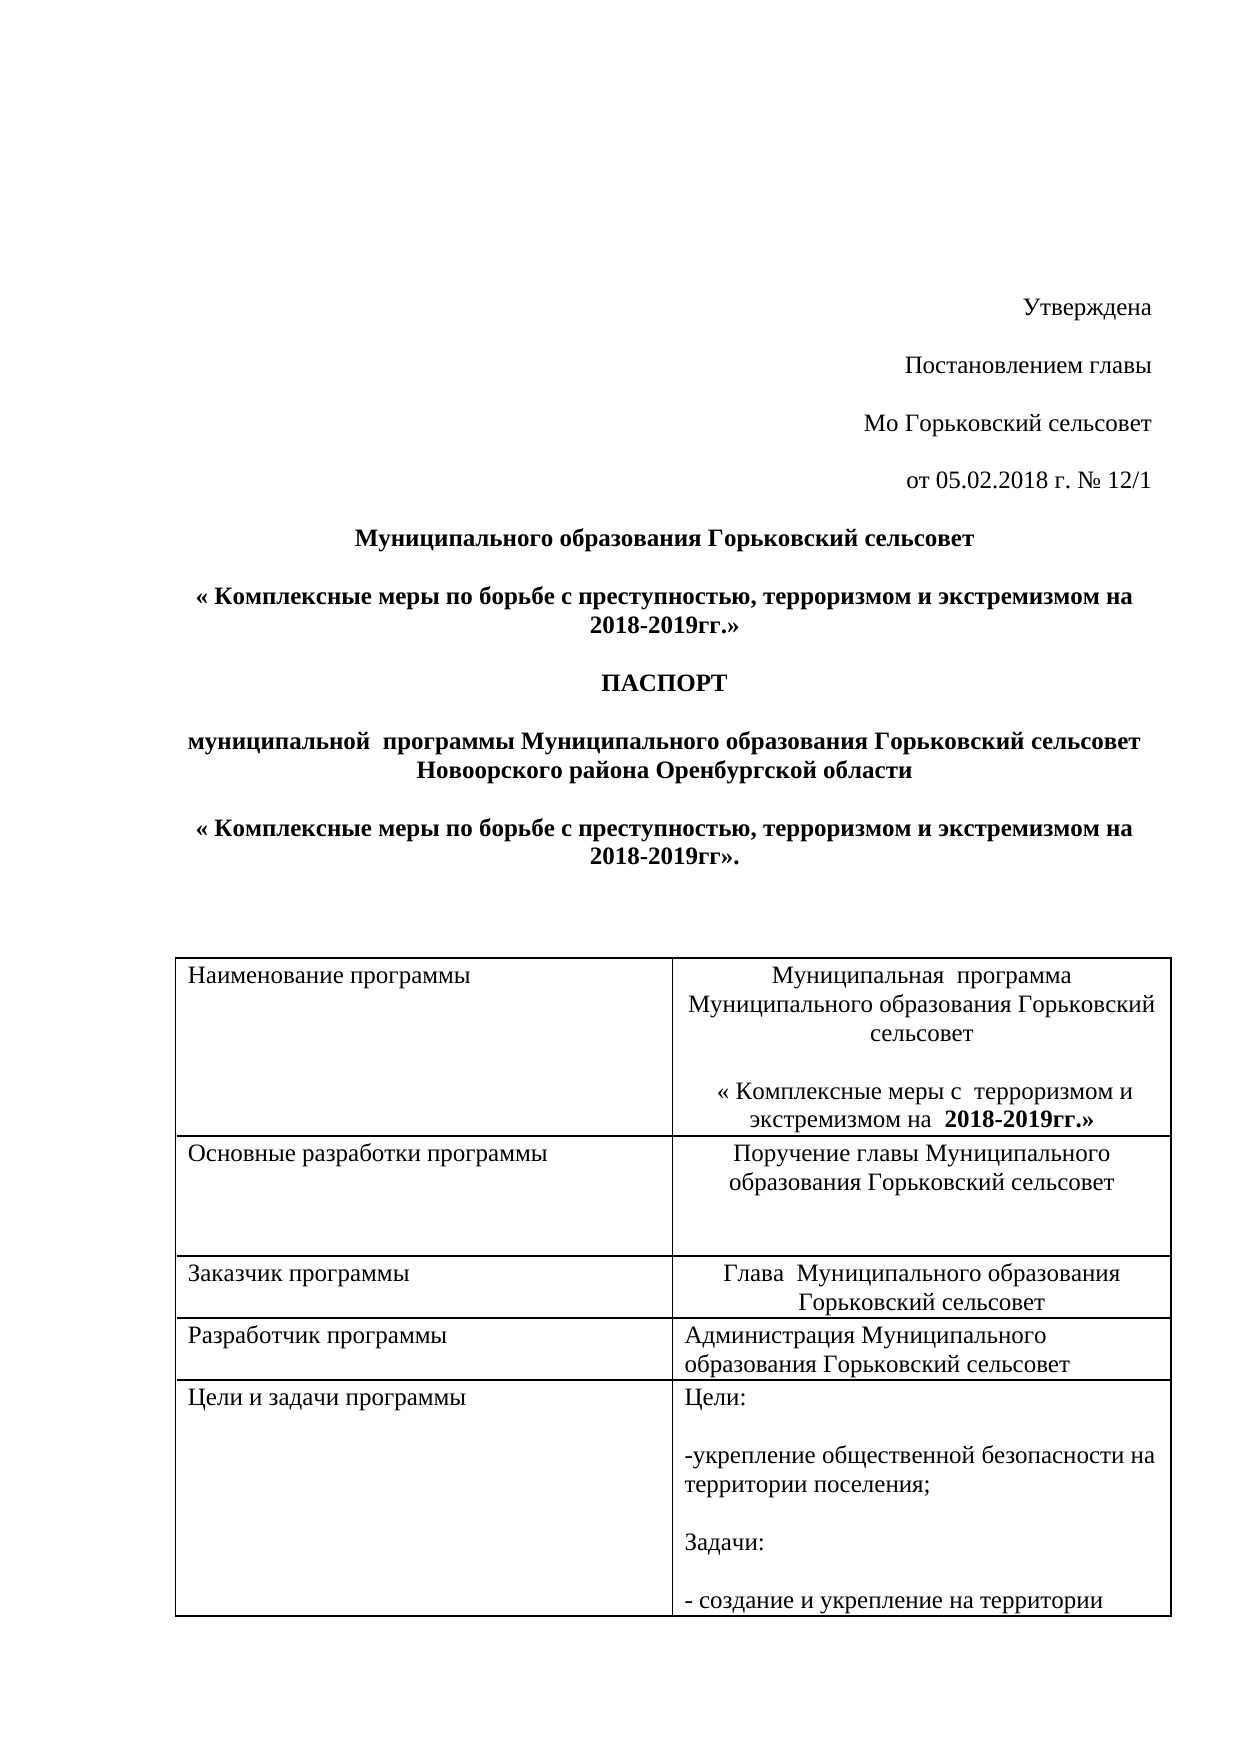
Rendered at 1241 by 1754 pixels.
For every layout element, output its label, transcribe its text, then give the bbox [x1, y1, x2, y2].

table_cell Поручение главы Муниципального образования Горьковский сельсовет [673, 1137, 1170, 1255]
text « Комплексные меры по борьбе с преступностью, терроризмом и экстремизмом на 2018-2019гг.» [177, 581, 1152, 639]
text Муниципального образования Горьковский сельсовет [177, 523, 1152, 552]
table_cell Разработчик программы [176, 1318, 672, 1379]
table_header Муниципальная программа Муниципального образования Горьковский сельсовет « Комплексные меры с терроризмом и экстремизмом на 2018-2019гг.» [673, 959, 1170, 1135]
text « Комплексные меры по борьбе с преступностью, терроризмом и экстремизмом на 2018-2019гг». [177, 813, 1152, 870]
table_cell Глава Муниципального образования Горьковский сельсовет [673, 1257, 1170, 1317]
text Постановлением главы [177, 350, 1152, 378]
text от 05.02.2018 г. № 12/1 [177, 466, 1152, 494]
text муниципальной программы Муниципального образования Горьковский сельсовет Новоорского района Оренбургской области [177, 726, 1152, 783]
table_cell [176, 1380, 672, 1615]
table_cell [673, 1381, 1170, 1615]
text Мо Горьковский сельсовет [177, 408, 1152, 436]
table_cell Администрация Муниципального образования Горьковский сельсовет [673, 1319, 1170, 1379]
text Утверждена [177, 292, 1152, 321]
table_header Наименование программы [176, 959, 672, 1135]
table_cell Заказчик программы [176, 1256, 672, 1317]
table_cell Основные разработки программы [176, 1136, 672, 1255]
text ПАСПОРТ [177, 668, 1152, 697]
